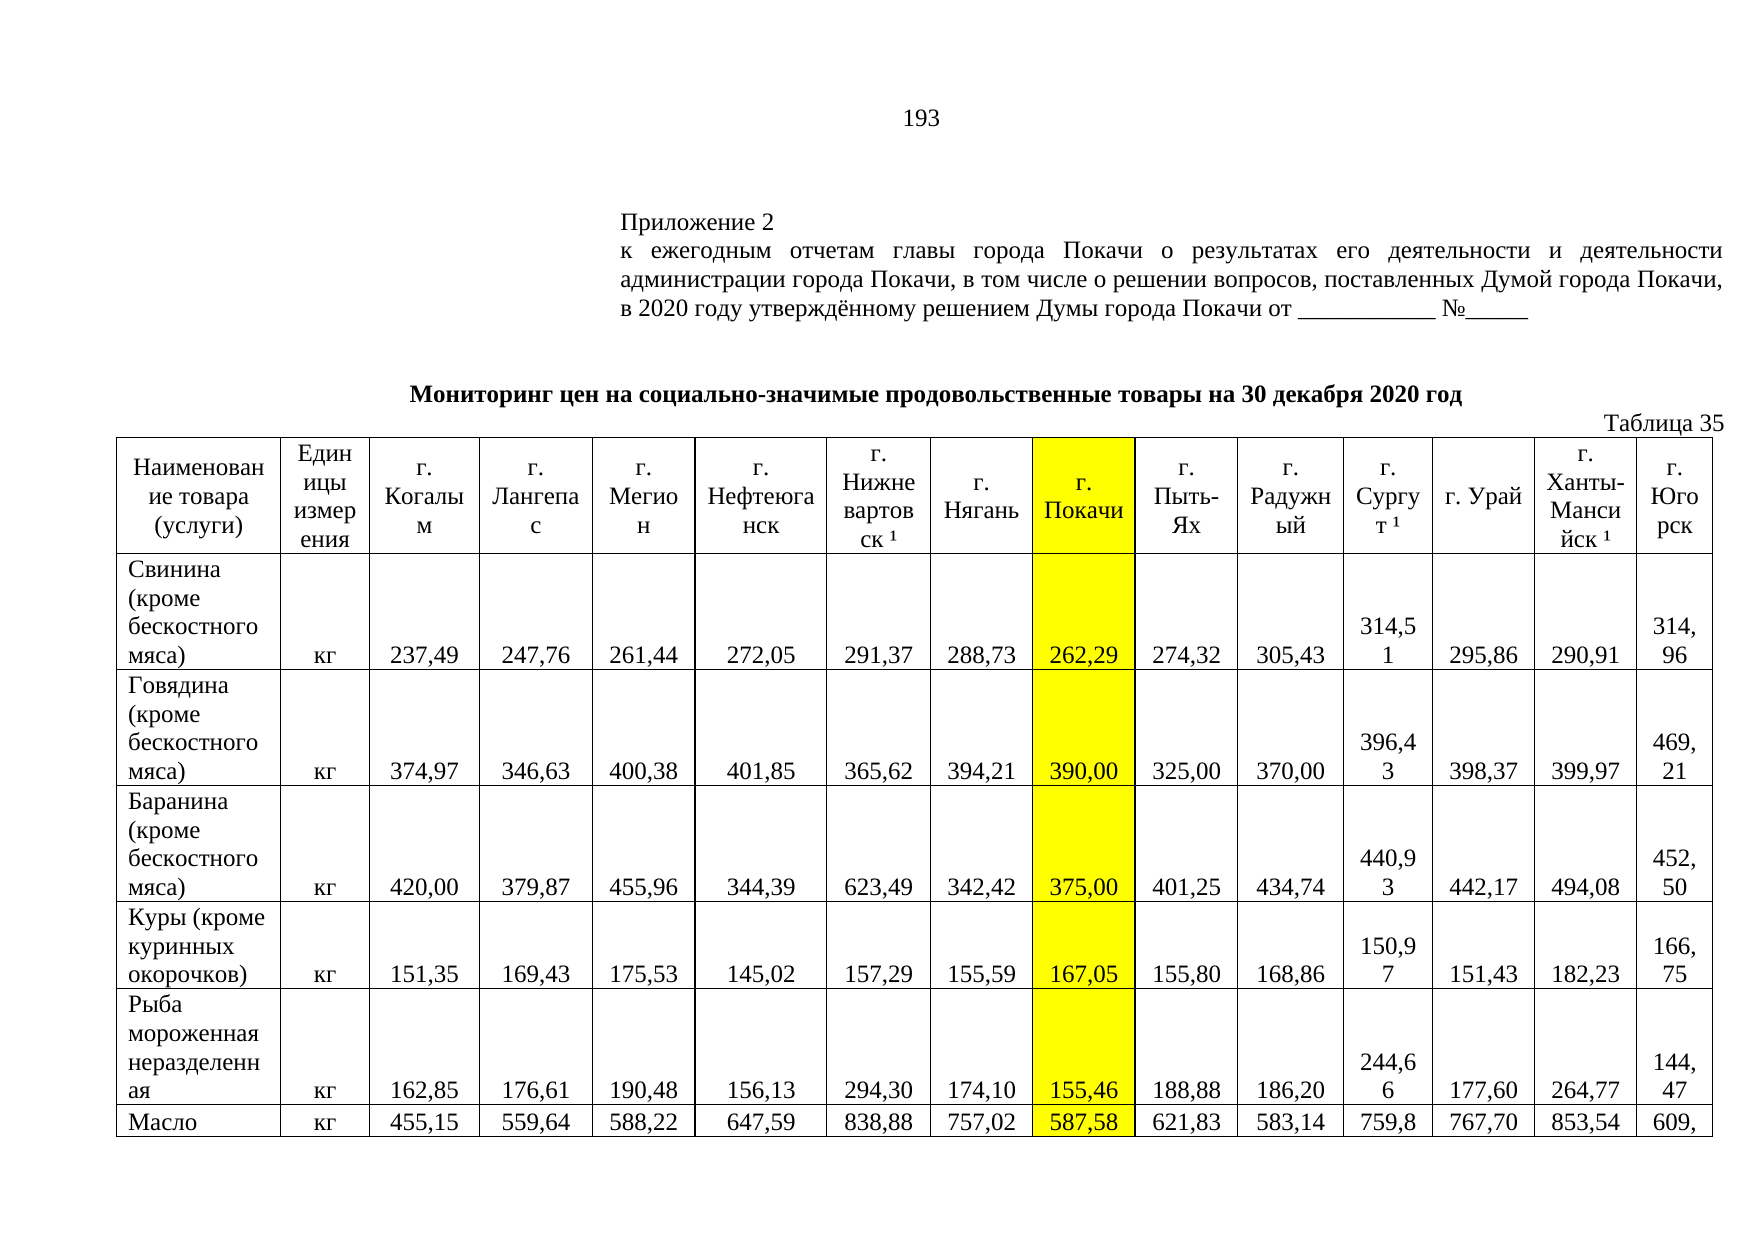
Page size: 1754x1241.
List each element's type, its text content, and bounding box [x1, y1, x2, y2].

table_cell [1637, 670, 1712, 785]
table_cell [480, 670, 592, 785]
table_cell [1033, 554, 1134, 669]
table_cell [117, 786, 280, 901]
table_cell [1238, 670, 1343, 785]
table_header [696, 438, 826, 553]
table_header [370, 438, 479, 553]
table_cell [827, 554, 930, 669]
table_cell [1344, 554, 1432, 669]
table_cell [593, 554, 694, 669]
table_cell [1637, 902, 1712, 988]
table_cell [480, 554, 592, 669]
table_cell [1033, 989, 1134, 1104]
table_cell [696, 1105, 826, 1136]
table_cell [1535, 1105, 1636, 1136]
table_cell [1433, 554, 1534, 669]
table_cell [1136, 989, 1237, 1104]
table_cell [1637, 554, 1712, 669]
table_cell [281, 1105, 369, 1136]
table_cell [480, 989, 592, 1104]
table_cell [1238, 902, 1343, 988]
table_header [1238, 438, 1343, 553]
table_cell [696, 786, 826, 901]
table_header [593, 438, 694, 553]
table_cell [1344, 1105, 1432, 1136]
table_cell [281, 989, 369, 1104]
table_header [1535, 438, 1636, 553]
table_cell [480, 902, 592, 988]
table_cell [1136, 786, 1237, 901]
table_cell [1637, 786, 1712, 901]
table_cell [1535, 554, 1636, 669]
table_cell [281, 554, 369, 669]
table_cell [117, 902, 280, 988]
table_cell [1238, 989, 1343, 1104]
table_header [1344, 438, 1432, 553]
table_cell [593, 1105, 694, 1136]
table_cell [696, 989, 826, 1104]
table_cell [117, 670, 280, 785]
text Приложение 2 [620, 207, 1724, 236]
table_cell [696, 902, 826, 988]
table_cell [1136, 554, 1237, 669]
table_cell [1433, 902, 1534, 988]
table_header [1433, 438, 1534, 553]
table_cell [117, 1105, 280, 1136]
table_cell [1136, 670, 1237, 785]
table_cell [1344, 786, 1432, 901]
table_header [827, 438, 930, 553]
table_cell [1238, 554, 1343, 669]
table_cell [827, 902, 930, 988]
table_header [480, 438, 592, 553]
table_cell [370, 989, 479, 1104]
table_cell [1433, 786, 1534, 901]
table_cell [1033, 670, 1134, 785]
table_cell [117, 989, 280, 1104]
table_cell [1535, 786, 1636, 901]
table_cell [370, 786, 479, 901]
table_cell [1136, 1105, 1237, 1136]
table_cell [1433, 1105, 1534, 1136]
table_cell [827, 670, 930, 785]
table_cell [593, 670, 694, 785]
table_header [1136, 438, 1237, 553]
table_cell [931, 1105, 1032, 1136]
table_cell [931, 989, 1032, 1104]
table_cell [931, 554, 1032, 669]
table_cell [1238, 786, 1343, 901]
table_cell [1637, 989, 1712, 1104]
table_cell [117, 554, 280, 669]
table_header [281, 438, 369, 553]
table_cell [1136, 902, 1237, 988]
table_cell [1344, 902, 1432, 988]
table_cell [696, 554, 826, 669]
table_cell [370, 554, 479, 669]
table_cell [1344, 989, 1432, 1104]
text Таблица 35 [148, 408, 1724, 437]
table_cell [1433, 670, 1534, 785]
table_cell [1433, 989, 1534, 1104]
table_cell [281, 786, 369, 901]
text к ежегодным отчетам главы города Покачи о результатах его деятельности и деятельности администрации города Покачи, в том числе о решении вопросов, поставленных Думой города Покачи, в 2020 году утверждённому решением Думы города Покачи от ___________ №_____ [620, 236, 1724, 322]
text Мониторинг цен на социально-значимые продовольственные товары на 30 декабря 2020 год [148, 379, 1724, 408]
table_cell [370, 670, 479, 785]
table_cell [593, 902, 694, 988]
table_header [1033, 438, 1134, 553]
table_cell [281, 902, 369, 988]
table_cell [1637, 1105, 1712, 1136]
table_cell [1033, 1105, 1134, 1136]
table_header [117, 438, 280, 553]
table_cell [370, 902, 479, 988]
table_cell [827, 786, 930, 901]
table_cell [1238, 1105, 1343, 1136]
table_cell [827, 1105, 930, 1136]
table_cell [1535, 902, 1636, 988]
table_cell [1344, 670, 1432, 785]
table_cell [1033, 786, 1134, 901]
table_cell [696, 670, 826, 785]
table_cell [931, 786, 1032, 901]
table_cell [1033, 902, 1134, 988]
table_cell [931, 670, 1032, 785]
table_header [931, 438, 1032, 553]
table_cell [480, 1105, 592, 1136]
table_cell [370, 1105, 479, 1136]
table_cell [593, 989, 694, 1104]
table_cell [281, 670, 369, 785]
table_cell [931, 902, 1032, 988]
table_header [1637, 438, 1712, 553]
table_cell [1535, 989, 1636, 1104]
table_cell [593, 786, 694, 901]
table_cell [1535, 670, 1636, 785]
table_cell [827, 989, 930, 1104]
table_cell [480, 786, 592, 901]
